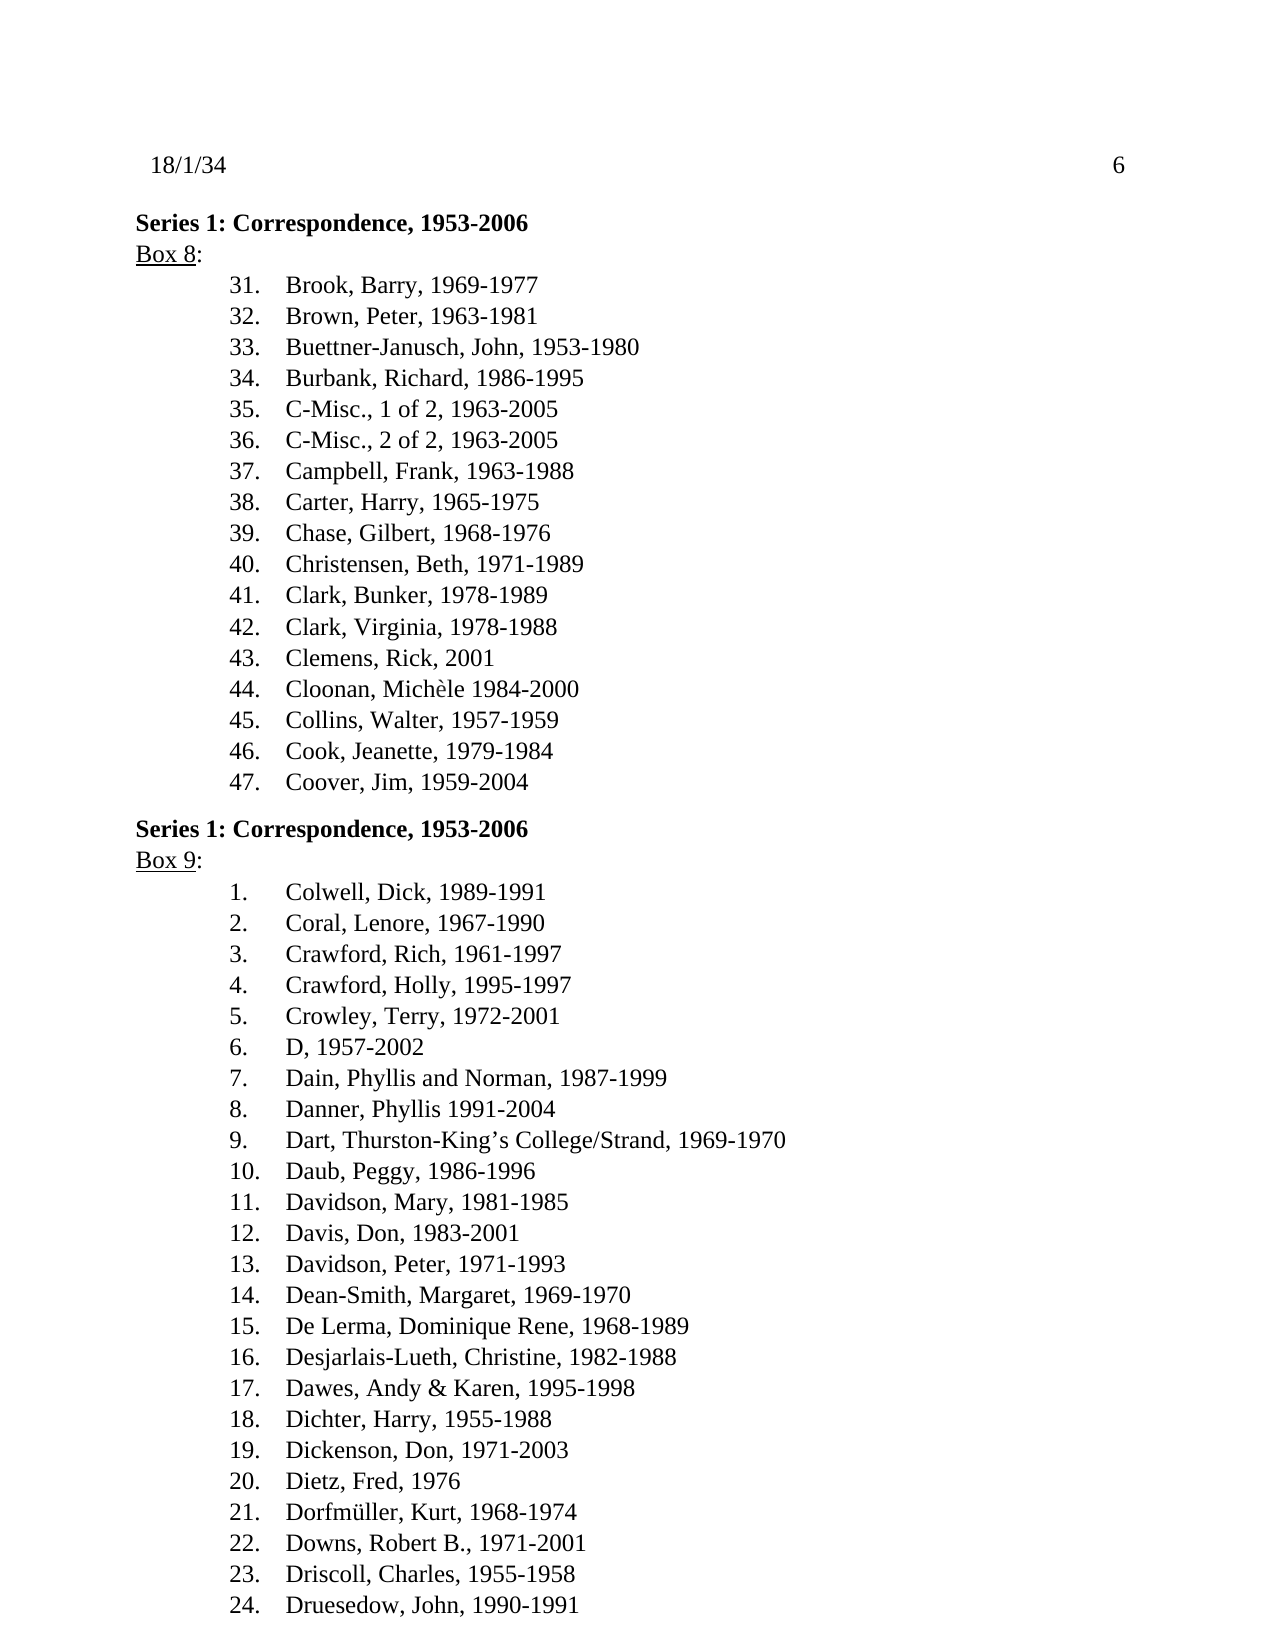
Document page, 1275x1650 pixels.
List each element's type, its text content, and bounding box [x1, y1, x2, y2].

list Brook, Barry, 1969-1977 [229, 270, 1250, 299]
list Cloonan, Michèle 1984-2000 [447, 674, 1250, 702]
list Buettner-Janusch, John, 1953-1980 [229, 332, 1250, 361]
text Series 1: Correspondence, 1953-2006 [135, 208, 1250, 237]
list Druesedow, John, 1990-1991 [229, 1591, 1250, 1619]
list Colwell, Dick, 1989-1991 [229, 877, 1250, 905]
list Daub, Peggy, 1986-1996 [229, 1156, 1250, 1185]
list D, 1957-2002 [229, 1032, 1250, 1061]
list Clark, Bunker, 1978-1989 [229, 581, 1250, 609]
list Cloonan, Michèle 1984-2000 [229, 674, 435, 702]
list Davidson, Mary, 1981-1985 [229, 1187, 1250, 1216]
text Box 9: [135, 846, 1250, 874]
list Dickenson, Don, 1971-2003 [229, 1435, 1250, 1464]
list Dietz, Fred, 1976 [229, 1466, 1250, 1495]
list Cook, Jeanette, 1979-1984 [229, 736, 1250, 764]
list Dichter, Harry, 1955-1988 [229, 1404, 1250, 1433]
list Dain, Phyllis and Norman, 1987-1999 [229, 1063, 1250, 1092]
list Coover, Jim, 1959-2004 [229, 767, 1250, 796]
list Crawford, Rich, 1961-1997 [229, 939, 1250, 967]
list Davidson, Peter, 1971-1993 [229, 1249, 1250, 1278]
list Davis, Don, 1983-2001 [229, 1218, 1250, 1247]
list C-Misc., 2 of 2, 1963-2005 [229, 425, 1250, 454]
list Driscoll, Charles, 1955-1958 [229, 1559, 1250, 1588]
list Campbell, Frank, 1963-1988 [229, 456, 1250, 485]
list C-Misc., 1 of 2, 1963-2005 [229, 394, 1250, 423]
list Collins, Walter, 1957-1959 [229, 705, 1250, 733]
list Clemens, Rick, 2001 [229, 643, 1250, 671]
list Carter, Harry, 1965-1975 [229, 487, 1250, 516]
list Clark, Virginia, 1978-1988 [229, 612, 1250, 640]
text Box 8: [135, 239, 1250, 268]
list De Lerma, Dominique Rene, 1968-1989 [229, 1311, 1250, 1340]
list Crawford, Holly, 1995-1997 [229, 970, 1250, 998]
list Crowley, Terry, 1972-2001 [229, 1001, 1250, 1029]
list Desjarlais-Lueth, Christine, 1982-1988 [229, 1342, 1250, 1371]
list Coral, Lenore, 1967-1990 [229, 908, 1250, 936]
list Downs, Robert B., 1971-2001 [229, 1528, 1250, 1557]
list Dorfmüller, Kurt, 1968-1974 [229, 1497, 1250, 1526]
list Christensen, Beth, 1971-1989 [229, 549, 1250, 578]
list Danner, Phyllis 1991-2004 [229, 1094, 1250, 1123]
list Burbank, Richard, 1986-1995 [229, 363, 1250, 392]
list Dart, Thurston-King’s College/Strand, 1969-1970 [229, 1125, 1250, 1154]
list Chase, Gilbert, 1968-1976 [229, 518, 1250, 547]
list Dean-Smith, Margaret, 1969-1970 [229, 1280, 1250, 1309]
text Series 1: Correspondence, 1953-2006 [135, 814, 1250, 843]
list Dawes, Andy & Karen, 1995-1998 [229, 1373, 1250, 1402]
list Brown, Peter, 1963-1981 [229, 301, 1250, 330]
